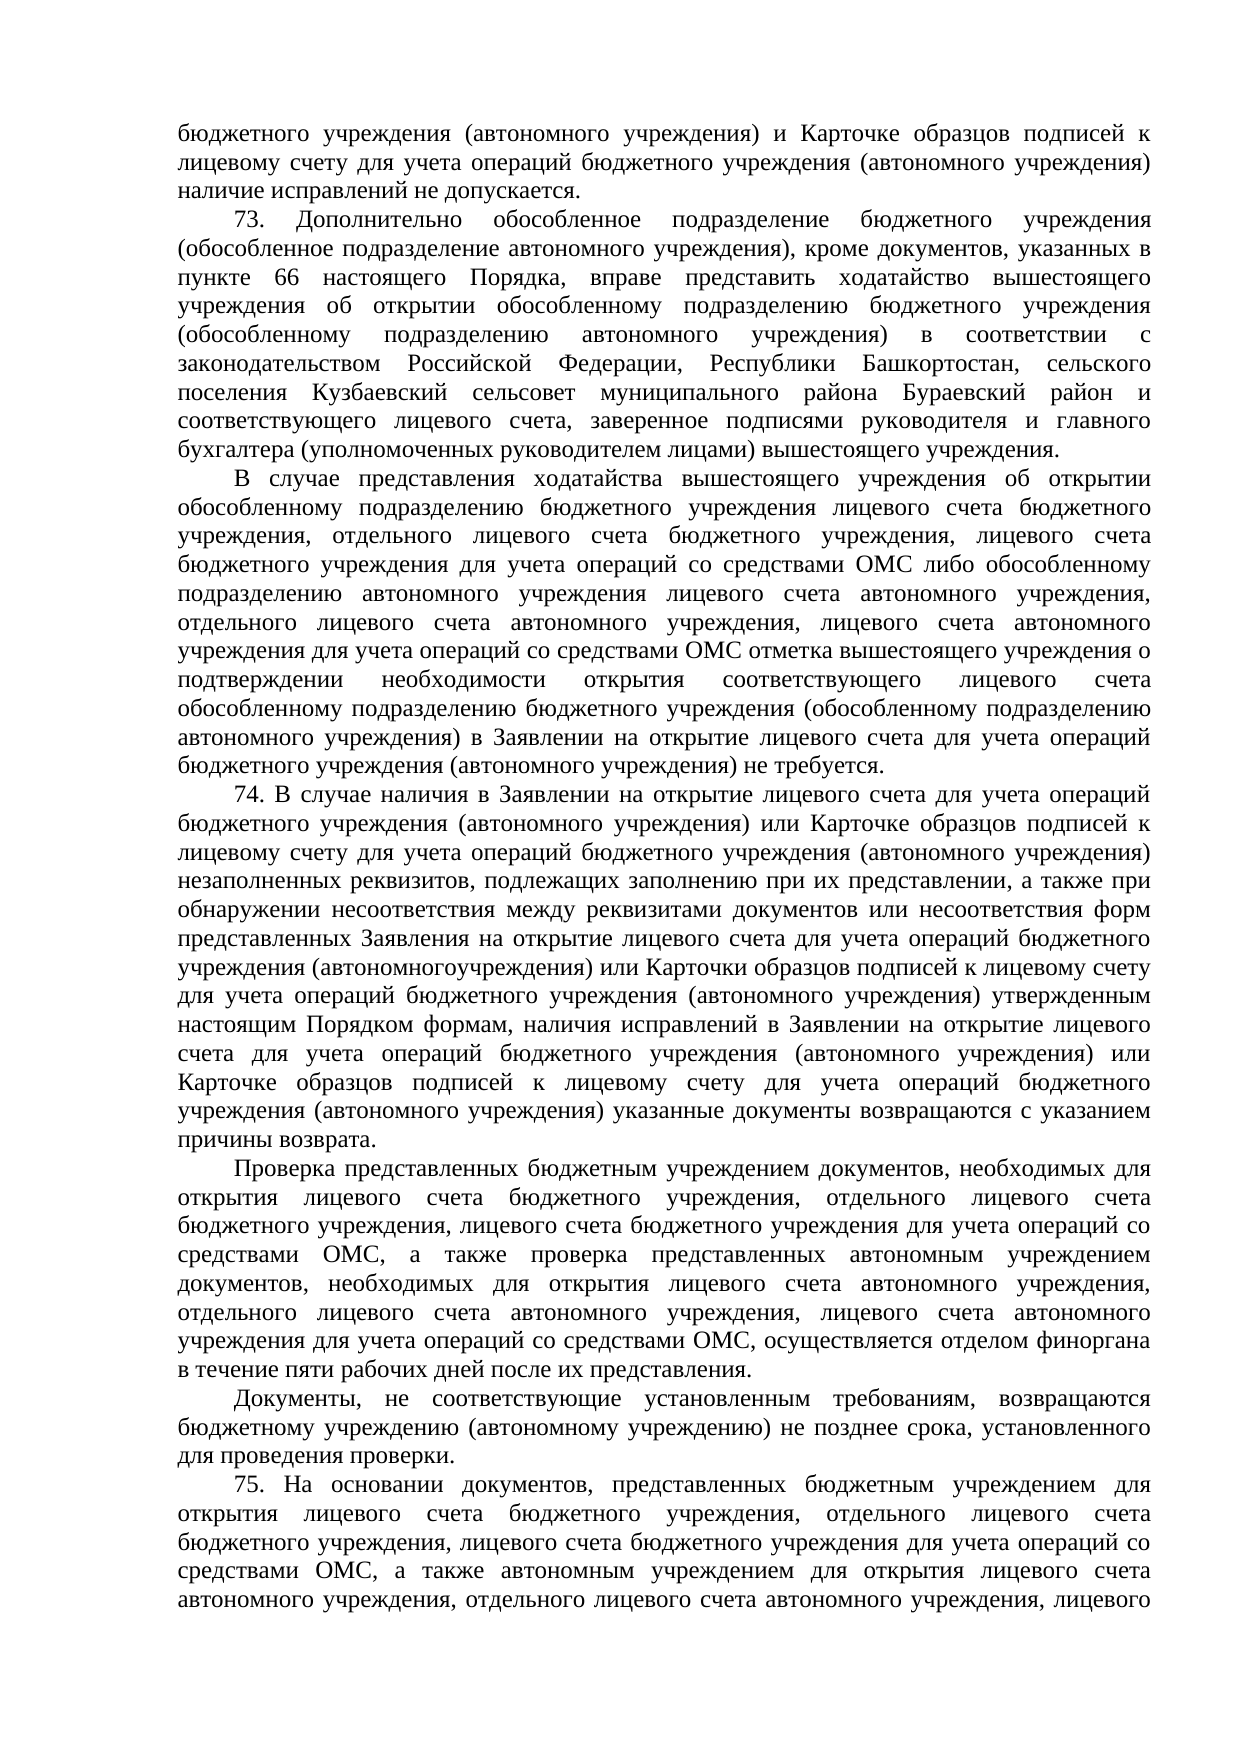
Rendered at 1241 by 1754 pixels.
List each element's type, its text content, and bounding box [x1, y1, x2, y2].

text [177, 118, 1152, 204]
text 73. Дополнительно обособленное подразделение бюджетного учреждения (обособленное подразделение автономного учреждения), кроме документов, указанных в пункте 66 настоящего Порядка, вправе представить ходатайство вышестоящего учреждения об открытии обособленному подразделению бюджетного учреждения (обособленному подразделению автономного учреждения) в соответствии с законодательством Российской Федерации, Республики Башкортостан, сельского поселения Кузбаевский сельсовет муниципального района Бураевский район и соответствующего лицевого счета, заверенное подписями руководителя и главного бухгалтера (уполномоченных руководителем лицами) вышестоящего учреждения. [177, 204, 1152, 463]
text Документы, не соответствующие установленным требованиям, возвращаются бюджетному учреждению (автономному учреждению) не позднее срока, установленного для проведения проверки. [177, 1383, 1152, 1469]
text Проверка представленных бюджетным учреждением документов, необходимых для открытия лицевого счета бюджетного учреждения, отдельного лицевого счета бюджетного учреждения, лицевого счета бюджетного учреждения для учета операций со средствами ОМС, а также проверка представленных автономным учреждением документов, необходимых для открытия лицевого счета автономного учреждения, отдельного лицевого счета автономного учреждения, лицевого счета автономного учреждения для учета операций со средствами ОМС, осуществляется отделом финоргана в течение пяти рабочих дней после их представления. [177, 1153, 1152, 1383]
text В случае представления ходатайства вышестоящего учреждения об открытии обособленному подразделению бюджетного учреждения лицевого счета бюджетного учреждения, отдельного лицевого счета бюджетного учреждения, лицевого счета бюджетного учреждения для учета операций со средствами ОМС либо обособленному подразделению автономного учреждения лицевого счета автономного учреждения, отдельного лицевого счета автономного учреждения, лицевого счета автономного учреждения для учета операций со средствами ОМС отметка вышестоящего учреждения о подтверждении необходимости открытия соответствующего лицевого счета обособленному подразделению бюджетного учреждения (обособленному подразделению автономного учреждения) в Заявлении на открытие лицевого счета для учета операций бюджетного учреждения (автономного учреждения) не требуется. [177, 463, 1152, 779]
text 74. В случае наличия в Заявлении на открытие лицевого счета для учета операций бюджетного учреждения (автономного учреждения) или Карточке образцов подписей к лицевому счету для учета операций бюджетного учреждения (автономного учреждения) незаполненных реквизитов, подлежащих заполнению при их представлении, а также при обнаружении несоответствия между реквизитами документов или несоответствия форм представленных Заявления на открытие лицевого счета для учета операций бюджетного учреждения (автономногоучреждения) или Карточки образцов подписей к лицевому счету для учета операций бюджетного учреждения (автономного учреждения) утвержденным настоящим Порядком формам, наличия исправлений в Заявлении на открытие лицевого счета для учета операций бюджетного учреждения (автономного учреждения) или Карточке образцов подписей к лицевому счету для учета операций бюджетного учреждения (автономного учреждения) указанные документы возвращаются с указанием причины возврата. [177, 779, 1152, 1153]
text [177, 1469, 1152, 1613]
